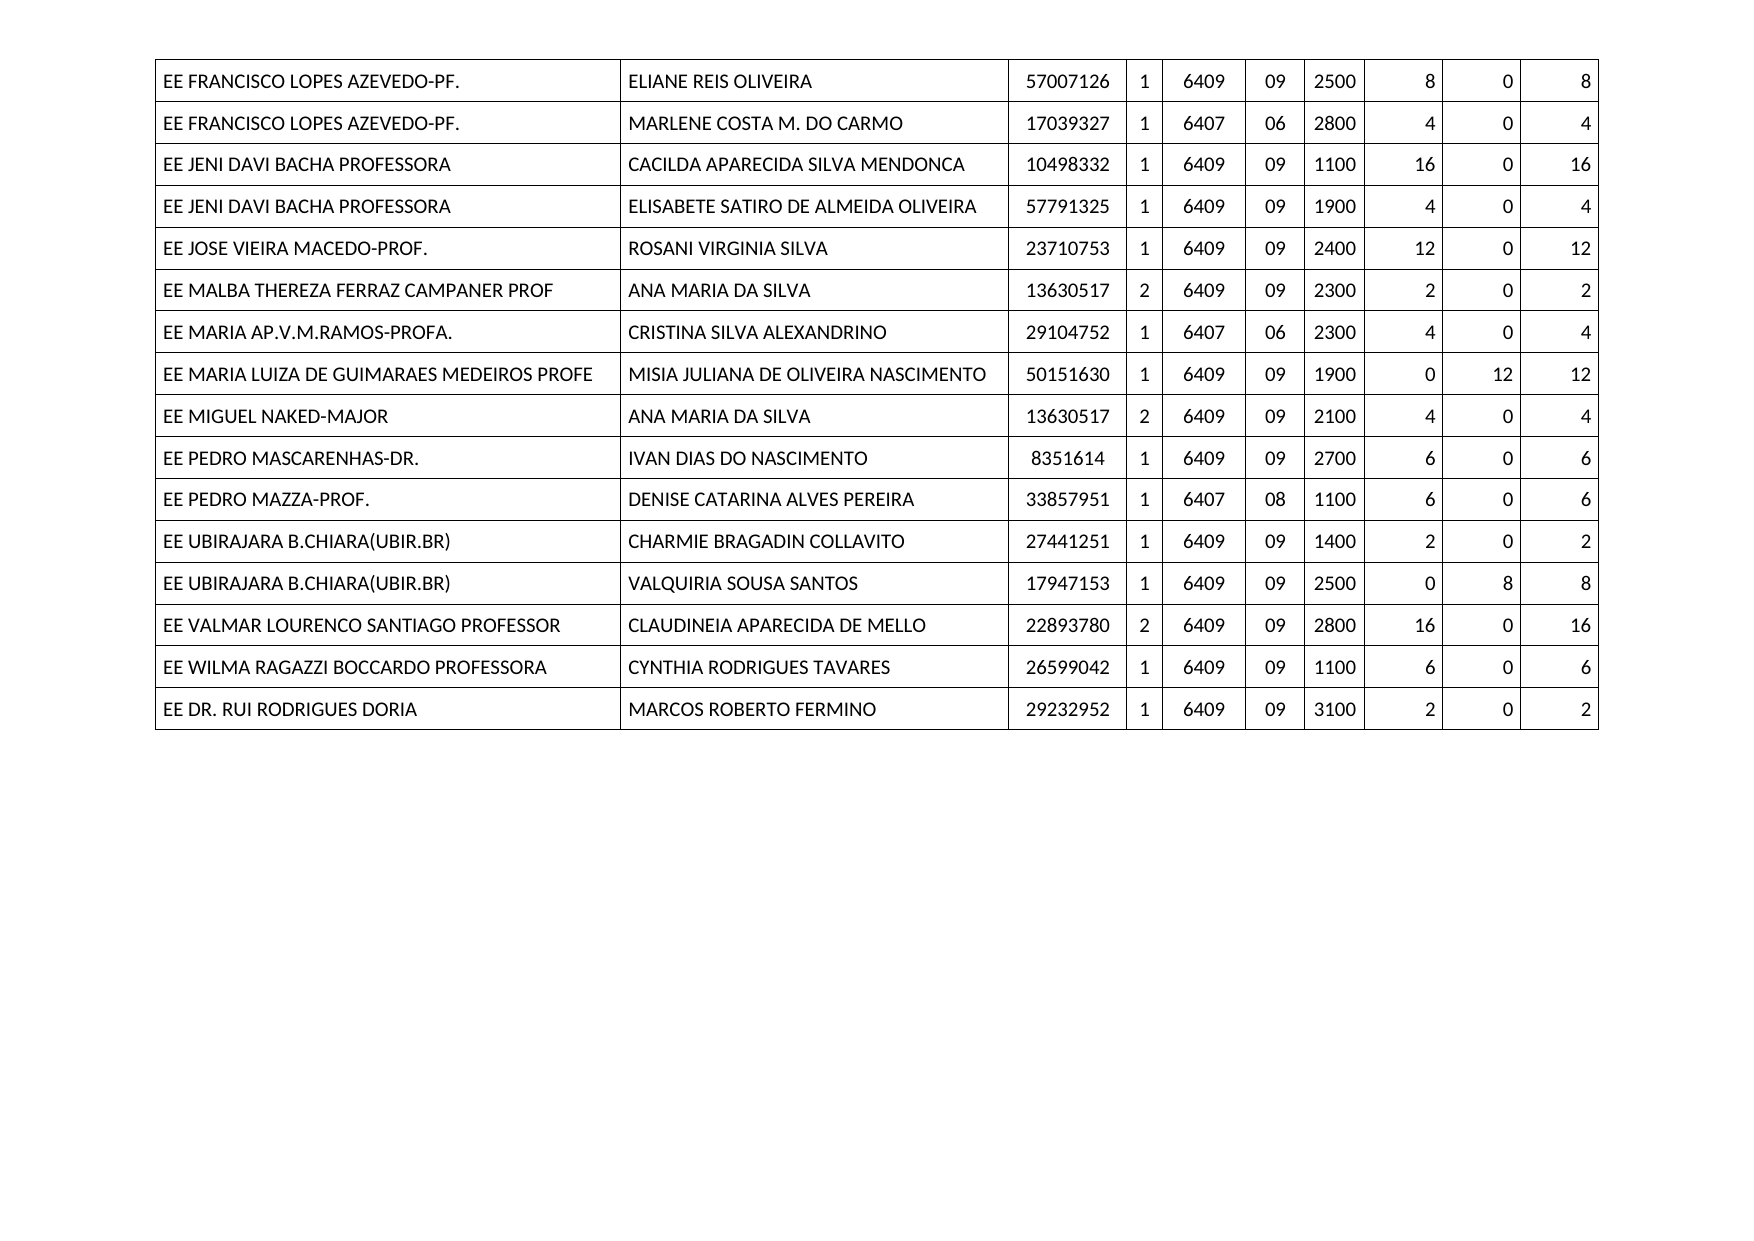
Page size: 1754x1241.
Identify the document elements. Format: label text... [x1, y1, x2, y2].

table_cell DENISE CATARINA ALVES PEREIRA [621, 479, 1008, 520]
table_cell 6407 [1163, 102, 1245, 143]
table_cell EE MIGUEL NAKED-MAJOR [156, 395, 620, 436]
table_cell 09 [1246, 563, 1304, 603]
table_cell 09 [1246, 395, 1304, 436]
table_cell 2 [1521, 270, 1598, 310]
table_cell 2400 [1305, 228, 1364, 268]
table_cell 27441251 [1009, 521, 1126, 562]
table_cell 4 [1365, 311, 1442, 352]
table_cell ANA MARIA DA SILVA [621, 395, 1008, 436]
table_cell 8 [1365, 60, 1442, 101]
table_cell 57007126 [1009, 60, 1126, 101]
table_cell EE MALBA THEREZA FERRAZ CAMPANER PROF [156, 270, 620, 310]
table_cell 1 [1127, 311, 1162, 352]
table_cell EE UBIRAJARA B.CHIARA(UBIR.BR) [156, 563, 620, 603]
table_cell 1 [1127, 479, 1162, 520]
table_cell 09 [1246, 353, 1304, 394]
table_cell 13630517 [1009, 395, 1126, 436]
table_cell 0 [1443, 102, 1520, 143]
table_cell CYNTHIA RODRIGUES TAVARES [621, 646, 1008, 687]
table_cell 1 [1127, 102, 1162, 143]
table_cell 12 [1443, 353, 1520, 394]
table_cell 09 [1246, 186, 1304, 227]
table_cell 0 [1443, 228, 1520, 268]
table_cell 2100 [1305, 395, 1364, 436]
table_cell EE UBIRAJARA B.CHIARA(UBIR.BR) [156, 521, 620, 562]
table_cell 4 [1365, 395, 1442, 436]
table_cell 2 [1365, 688, 1442, 729]
table_cell 6 [1365, 646, 1442, 687]
table_cell 1 [1127, 186, 1162, 227]
table_cell 09 [1246, 228, 1304, 268]
table_cell 0 [1443, 270, 1520, 310]
table_cell VALQUIRIA SOUSA SANTOS [621, 563, 1008, 603]
table_cell 6407 [1163, 479, 1245, 520]
table_cell 0 [1443, 521, 1520, 562]
table_cell 06 [1246, 102, 1304, 143]
table_cell CACILDA APARECIDA SILVA MENDONCA [621, 144, 1008, 185]
table_cell 8 [1521, 60, 1598, 101]
table_cell EE FRANCISCO LOPES AZEVEDO-PF. [156, 102, 620, 143]
table_cell MARCOS ROBERTO FERMINO [621, 688, 1008, 729]
table_cell 0 [1443, 60, 1520, 101]
table_cell 09 [1246, 270, 1304, 310]
table_cell 17947153 [1009, 563, 1126, 603]
table_cell EE MARIA LUIZA DE GUIMARAES MEDEIROS PROFE [156, 353, 620, 394]
table_cell 6409 [1163, 395, 1245, 436]
table_cell 2 [1365, 521, 1442, 562]
table_cell 8351614 [1009, 437, 1126, 478]
table_cell 6409 [1163, 186, 1245, 227]
table_cell 1 [1127, 521, 1162, 562]
table_cell 2 [1365, 270, 1442, 310]
table_cell CHARMIE BRAGADIN COLLAVITO [621, 521, 1008, 562]
table_cell 6409 [1163, 144, 1245, 185]
table_cell 2 [1127, 270, 1162, 310]
table_cell 4 [1521, 395, 1598, 436]
table_cell 33857951 [1009, 479, 1126, 520]
table_cell 1100 [1305, 479, 1364, 520]
table_cell 13630517 [1009, 270, 1126, 310]
table_cell MISIA JULIANA DE OLIVEIRA NASCIMENTO [621, 353, 1008, 394]
table_cell 6409 [1163, 688, 1245, 729]
table_cell 6 [1521, 479, 1598, 520]
table_cell 0 [1443, 395, 1520, 436]
table_cell 2 [1521, 521, 1598, 562]
table_cell IVAN DIAS DO NASCIMENTO [621, 437, 1008, 478]
table_cell 29232952 [1009, 688, 1126, 729]
table_cell 4 [1521, 311, 1598, 352]
table_cell 0 [1365, 353, 1442, 394]
table_cell EE JENI DAVI BACHA PROFESSORA [156, 144, 620, 185]
table_cell ANA MARIA DA SILVA [621, 270, 1008, 310]
table_cell 0 [1365, 563, 1442, 603]
table_cell 1 [1127, 144, 1162, 185]
table_cell 4 [1521, 186, 1598, 227]
table_cell 0 [1443, 311, 1520, 352]
table_cell 12 [1365, 228, 1442, 268]
table_cell EE WILMA RAGAZZI BOCCARDO PROFESSORA [156, 646, 620, 687]
table_cell 09 [1246, 688, 1304, 729]
table_cell EE PEDRO MASCARENHAS-DR. [156, 437, 620, 478]
table_cell 2 [1127, 605, 1162, 645]
table_cell 57791325 [1009, 186, 1126, 227]
table_cell 0 [1443, 479, 1520, 520]
table_cell 4 [1365, 102, 1442, 143]
table_cell 6407 [1163, 311, 1245, 352]
table_cell 1 [1127, 353, 1162, 394]
table_cell 09 [1246, 60, 1304, 101]
table_cell 0 [1443, 186, 1520, 227]
table_cell 6409 [1163, 521, 1245, 562]
table_cell 1100 [1305, 144, 1364, 185]
table_cell 2300 [1305, 311, 1364, 352]
table_cell EE DR. RUI RODRIGUES DORIA [156, 688, 620, 729]
table_cell 1 [1127, 688, 1162, 729]
table_cell 23710753 [1009, 228, 1126, 268]
table_cell 1 [1127, 437, 1162, 478]
table_cell 10498332 [1009, 144, 1126, 185]
table_cell MARLENE COSTA M. DO CARMO [621, 102, 1008, 143]
table_cell 6409 [1163, 605, 1245, 645]
table_cell 12 [1521, 353, 1598, 394]
table_cell 6 [1365, 479, 1442, 520]
table_cell 08 [1246, 479, 1304, 520]
table_cell ROSANI VIRGINIA SILVA [621, 228, 1008, 268]
table_cell 8 [1443, 563, 1520, 603]
table_cell CLAUDINEIA APARECIDA DE MELLO [621, 605, 1008, 645]
table_cell CRISTINA SILVA ALEXANDRINO [621, 311, 1008, 352]
table_cell 6 [1521, 646, 1598, 687]
table_cell 06 [1246, 311, 1304, 352]
table_cell 2500 [1305, 60, 1364, 101]
table_cell EE FRANCISCO LOPES AZEVEDO-PF. [156, 60, 620, 101]
table_cell 0 [1443, 437, 1520, 478]
table_cell 3100 [1305, 688, 1364, 729]
table_cell 6 [1365, 437, 1442, 478]
table_cell 16 [1521, 605, 1598, 645]
table_cell 16 [1365, 144, 1442, 185]
table_cell 50151630 [1009, 353, 1126, 394]
table_cell 2800 [1305, 605, 1364, 645]
table_cell EE MARIA AP.V.M.RAMOS-PROFA. [156, 311, 620, 352]
table_cell EE JOSE VIEIRA MACEDO-PROF. [156, 228, 620, 268]
table_cell 1 [1127, 228, 1162, 268]
table_cell 6409 [1163, 437, 1245, 478]
table_cell 29104752 [1009, 311, 1126, 352]
table_cell 26599042 [1009, 646, 1126, 687]
table_cell 0 [1443, 605, 1520, 645]
table_cell EE PEDRO MAZZA-PROF. [156, 479, 620, 520]
table_cell 0 [1443, 688, 1520, 729]
table_cell 12 [1521, 228, 1598, 268]
table_cell 6 [1521, 437, 1598, 478]
table_cell 2300 [1305, 270, 1364, 310]
table_cell 6409 [1163, 270, 1245, 310]
table_cell 6409 [1163, 353, 1245, 394]
table_cell 1900 [1305, 186, 1364, 227]
table_cell 09 [1246, 437, 1304, 478]
table_cell 6409 [1163, 228, 1245, 268]
table_cell 09 [1246, 521, 1304, 562]
table_cell ELIANE REIS OLIVEIRA [621, 60, 1008, 101]
table_cell 16 [1521, 144, 1598, 185]
table_cell 6409 [1163, 563, 1245, 603]
table_cell 09 [1246, 605, 1304, 645]
table_cell 09 [1246, 144, 1304, 185]
table_cell 0 [1443, 646, 1520, 687]
table_cell 0 [1443, 144, 1520, 185]
table_cell 8 [1521, 563, 1598, 603]
table_cell 2500 [1305, 563, 1364, 603]
table_cell 1 [1127, 646, 1162, 687]
table_cell 6409 [1163, 60, 1245, 101]
table_cell ELISABETE SATIRO DE ALMEIDA OLIVEIRA [621, 186, 1008, 227]
table_cell 2700 [1305, 437, 1364, 478]
table_cell 16 [1365, 605, 1442, 645]
table_cell 22893780 [1009, 605, 1126, 645]
table_cell 17039327 [1009, 102, 1126, 143]
table_cell 1100 [1305, 646, 1364, 687]
table_cell 1 [1127, 60, 1162, 101]
table_cell 2800 [1305, 102, 1364, 143]
table_cell 1 [1127, 563, 1162, 603]
table_cell 4 [1365, 186, 1442, 227]
table_cell 6409 [1163, 646, 1245, 687]
table_cell 2 [1127, 395, 1162, 436]
table_cell 1400 [1305, 521, 1364, 562]
table_cell 2 [1521, 688, 1598, 729]
table_cell 09 [1246, 646, 1304, 687]
table_cell 1900 [1305, 353, 1364, 394]
table_cell EE JENI DAVI BACHA PROFESSORA [156, 186, 620, 227]
table_cell EE VALMAR LOURENCO SANTIAGO PROFESSOR [156, 605, 620, 645]
table_cell 4 [1521, 102, 1598, 143]
